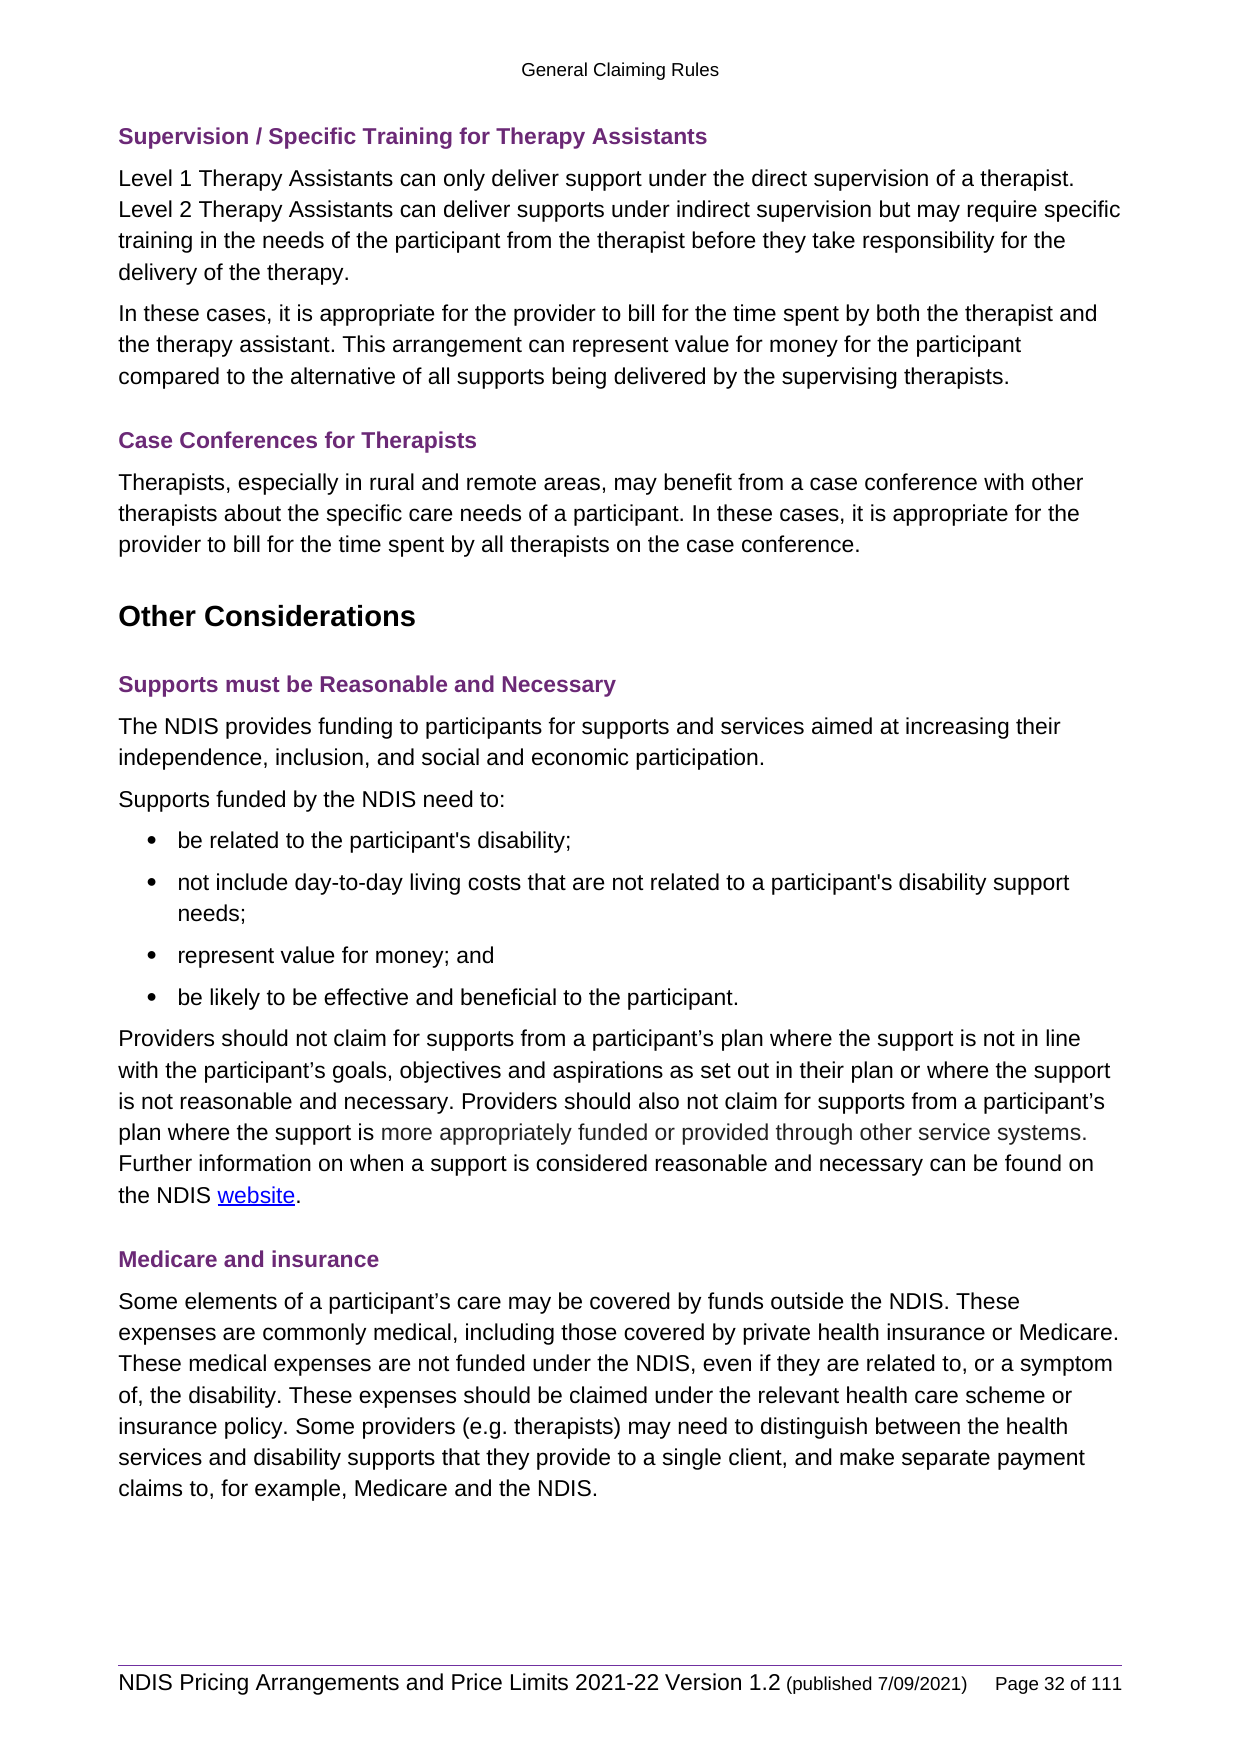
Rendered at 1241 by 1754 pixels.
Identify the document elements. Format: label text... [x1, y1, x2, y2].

text be likely to be effective and beneficial to the participant. [148, 979, 1122, 1010]
text Therapists, especially in rural and remote areas, may benefit from a case conference with other therapists about the specific care needs of a participant. In these cases, it is appropriate for the provider to bill for the time spent by all therapists on the case conference. [118, 464, 1122, 558]
text The NDIS provides funding to participants for supports and services aimed at increasing their independence, inclusion, and social and economic participation. [118, 708, 1122, 770]
text Providers should not claim for supports from a participant’s plan where the support is not in line with the participant’s goals, objectives and aspirations as set out in their plan or where the support is not reasonable and necessary. Providers should also not claim for supports from a participant’s plan where the support is more appropriately funded or provided through other service systems. Further information on when a support is considered reasonable and necessary can be found on the NDIS website. [118, 1020, 1122, 1208]
subtitle Supervision / Specific Training for Therapy Assistants [118, 118, 1122, 149]
text be related to the participant's disability; [148, 822, 1122, 854]
text Some elements of a participant’s care may be covered by funds outside the NDIS. These expenses are commonly medical, including those covered by private health insurance or Medicare. These medical expenses are not funded under the NDIS, even if they are related to, or a symptom of, the disability. These expenses should be claimed under the relevant health care scheme or insurance policy. Some providers (e.g. therapists) may need to distinguish between the health services and disability supports that they provide to a single client, and make separate payment claims to, for example, Medicare and the NDIS. [118, 1283, 1122, 1502]
text represent value for money; and [148, 937, 1122, 968]
subtitle Case Conferences for Therapists [118, 422, 1122, 453]
subtitle Other Considerations [118, 599, 1122, 633]
subtitle Medicare and insurance [118, 1241, 1122, 1272]
text In these cases, it is appropriate for the provider to bill for the time spent by both the therapist and the therapy assistant. This arrangement can represent value for money for the participant compared to the alternative of all supports being delivered by the supervising therapists. [118, 295, 1122, 389]
text Level 1 Therapy Assistants can only deliver support under the direct supervision of a therapist. Level 2 Therapy Assistants can deliver supports under indirect supervision but may require specific training in the needs of the participant from the therapist before they take responsibility for the delivery of the therapy. [118, 160, 1122, 285]
text not include day-to-day living costs that are not related to a participant's disability support needs; [148, 864, 1122, 927]
text Supports funded by the NDIS need to: [118, 781, 1122, 812]
subtitle Supports must be Reasonable and Necessary [118, 666, 1122, 697]
